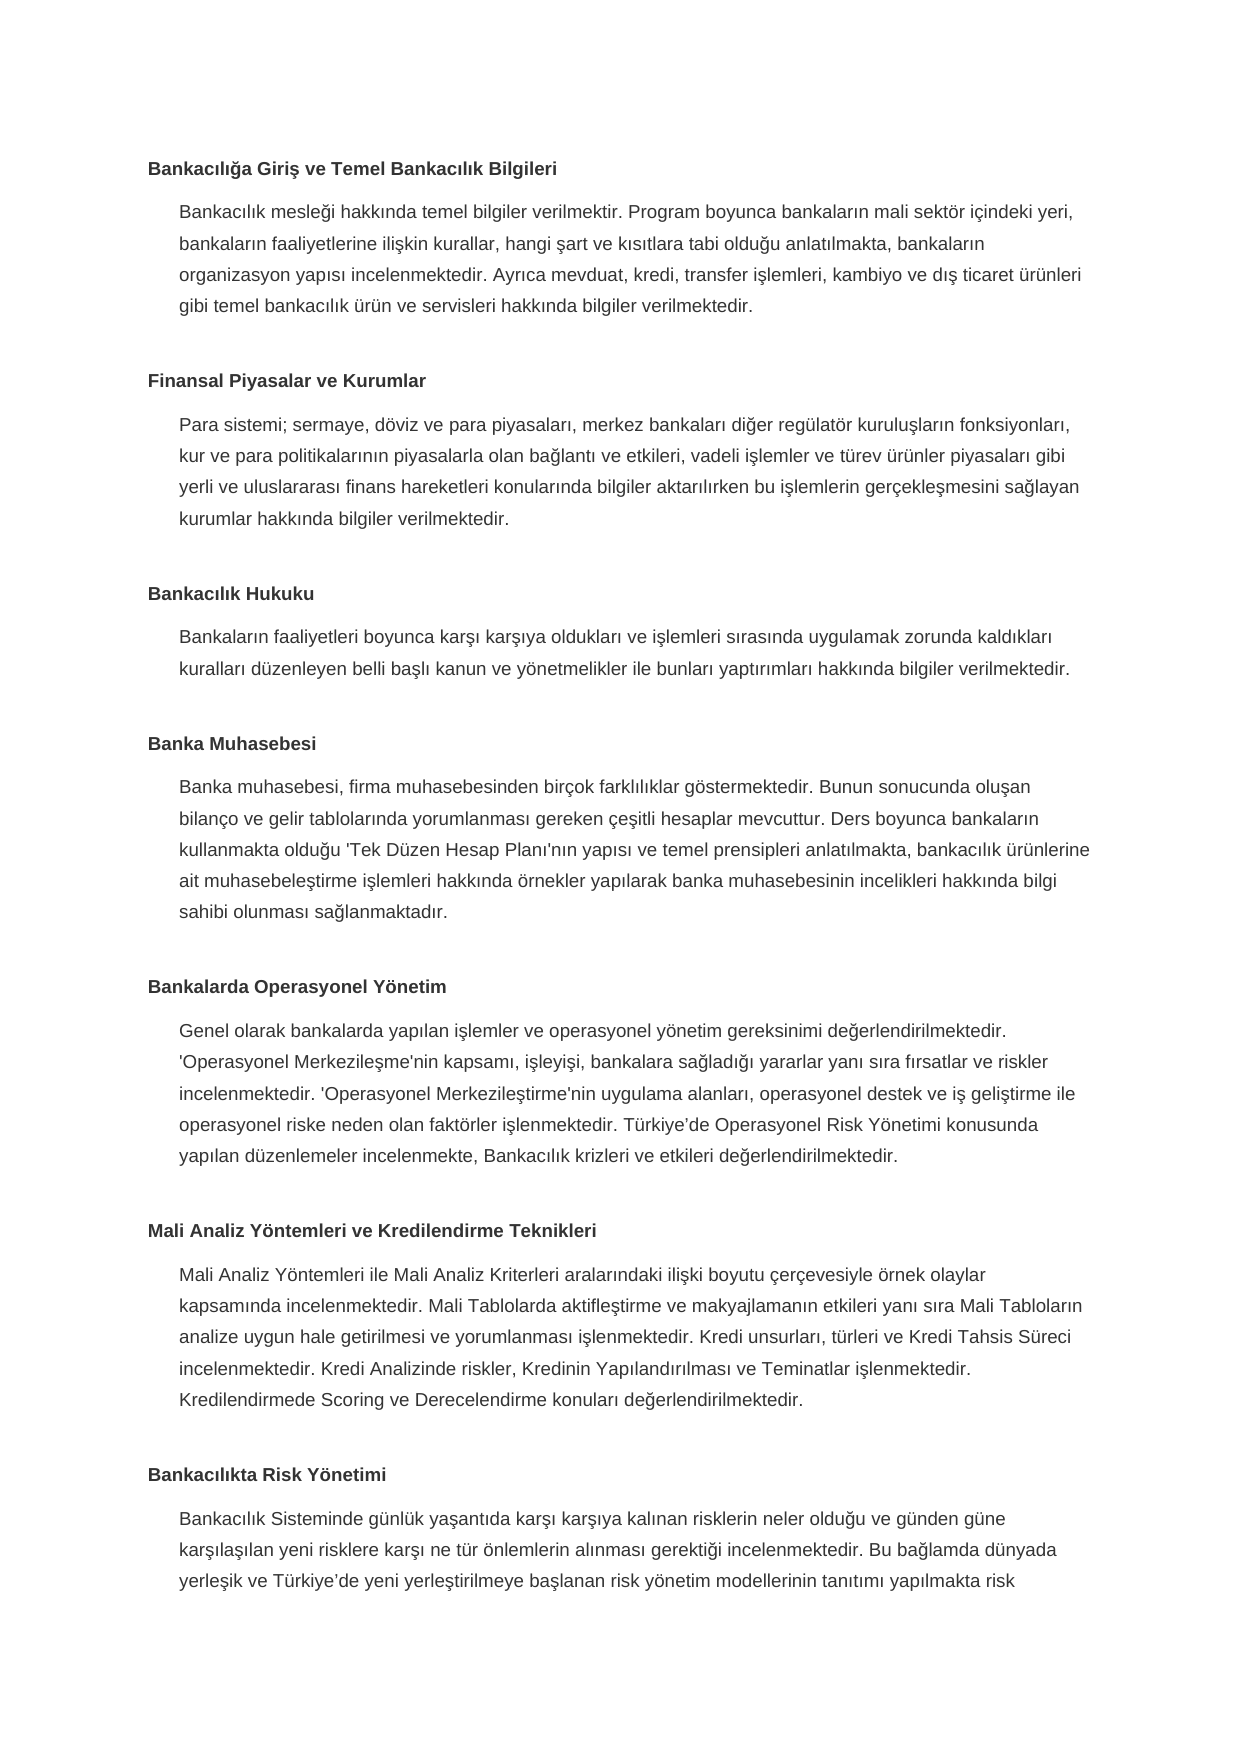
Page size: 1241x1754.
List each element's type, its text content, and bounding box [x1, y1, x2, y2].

text Mali Analiz Yöntemleri ile Mali Analiz Kriterleri aralarındaki ilişki boyutu çerçevesiyle örnek olaylar kapsamında incelenmektedir. Mali Tablolarda aktifleştirme ve makyajlamanın etkileri yanı sıra Mali Tabloların analize uygun hale getirilmesi ve yorumlanması işlenmektedir. Kredi unsurları, türleri ve Kredi Tahsis Süreci incelenmektedir. Kredi Analizinde riskler, Kredinin Yapılandırılması ve Teminatlar işlenmektedir. Kredilendirmede Scoring ve Derecelendirme konuları değerlendirilmektedir. [179, 1254, 1093, 1410]
text Genel olarak bankalarda yapılan işlemler ve operasyonel yönetim gereksinimi değerlendirilmektedir. 'Operasyonel Merkezileşme'nin kapsamı, işleyişi, bankalara sağladığı yararlar yanı sıra fırsatlar ve riskler incelenmektedir. 'Operasyonel Merkezileştirme'nin uygulama alanları, operasyonel destek ve iş geliştirme ile operasyonel riske neden olan faktörler işlenmektedir. Türkiye’de Operasyonel Risk Yönetimi konusunda yapılan düzenlemeler incelenmekte, Bankacılık krizleri ve etkileri değerlendirilmektedir. [179, 1010, 1093, 1166]
text Mali Analiz Yöntemleri ve Kredilendirme Teknikleri [148, 1179, 1093, 1241]
text Bankaların faaliyetleri boyunca karşı karşıya oldukları ve işlemleri sırasında uygulamak zorunda kaldıkları kuralları düzenleyen belli başlı kanun ve yönetmelikler ile bunları yaptırımları hakkında bilgiler verilmektedir. [179, 616, 1093, 679]
text Bankacılık Hukuku [148, 541, 1093, 604]
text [179, 1498, 1093, 1591]
text Bankacılıkta Risk Yönetimi [148, 1423, 1093, 1485]
text Para sistemi; sermaye, döviz ve para piyasaları, merkez bankaları diğer regülatör kuruluşların fonksiyonları, kur ve para politikalarının piyasalarla olan bağlantı ve etkileri, vadeli işlemler ve türev ürünler piyasaları gibi yerli ve uluslararası finans hareketleri konularında bilgiler aktarılırken bu işlemlerin gerçekleşmesini sağlayan kurumlar hakkında bilgiler verilmektedir. [179, 404, 1093, 529]
text Banka muhasebesi, firma muhasebesinden birçok farklılıklar göstermektedir. Bunun sonucunda oluşan bilanço ve gelir tablolarında yorumlanması gereken çeşitli hesaplar mevcuttur. Ders boyunca bankaların kullanmakta olduğu 'Tek Düzen Hesap Planı'nın yapısı ve temel prensipleri anlatılmakta, bankacılık ürünlerine ait muhasebeleştirme işlemleri hakkında örnekler yapılarak banka muhasebesinin incelikleri hakkında bilgi sahibi olunması sağlanmaktadır. [179, 766, 1093, 923]
text Bankacılık mesleği hakkında temel bilgiler verilmektir. Program boyunca bankaların mali sektör içindeki yeri, bankaların faaliyetlerine ilişkin kurallar, hangi şart ve kısıtlara tabi olduğu anlatılmakta, bankaların organizasyon yapısı incelenmektedir. Ayrıca mevduat, kredi, transfer işlemleri, kambiyo ve dış ticaret ürünleri gibi temel bankacılık ürün ve servisleri hakkında bilgiler verilmektedir. [179, 191, 1093, 316]
text Finansal Piyasalar ve Kurumlar [148, 329, 1093, 391]
text Banka Muhasebesi [148, 691, 1093, 754]
text Bankalarda Operasyonel Yönetim [148, 935, 1093, 998]
text Bankacılığa Giriş ve Temel Bankacılık Bilgileri [148, 148, 1093, 179]
